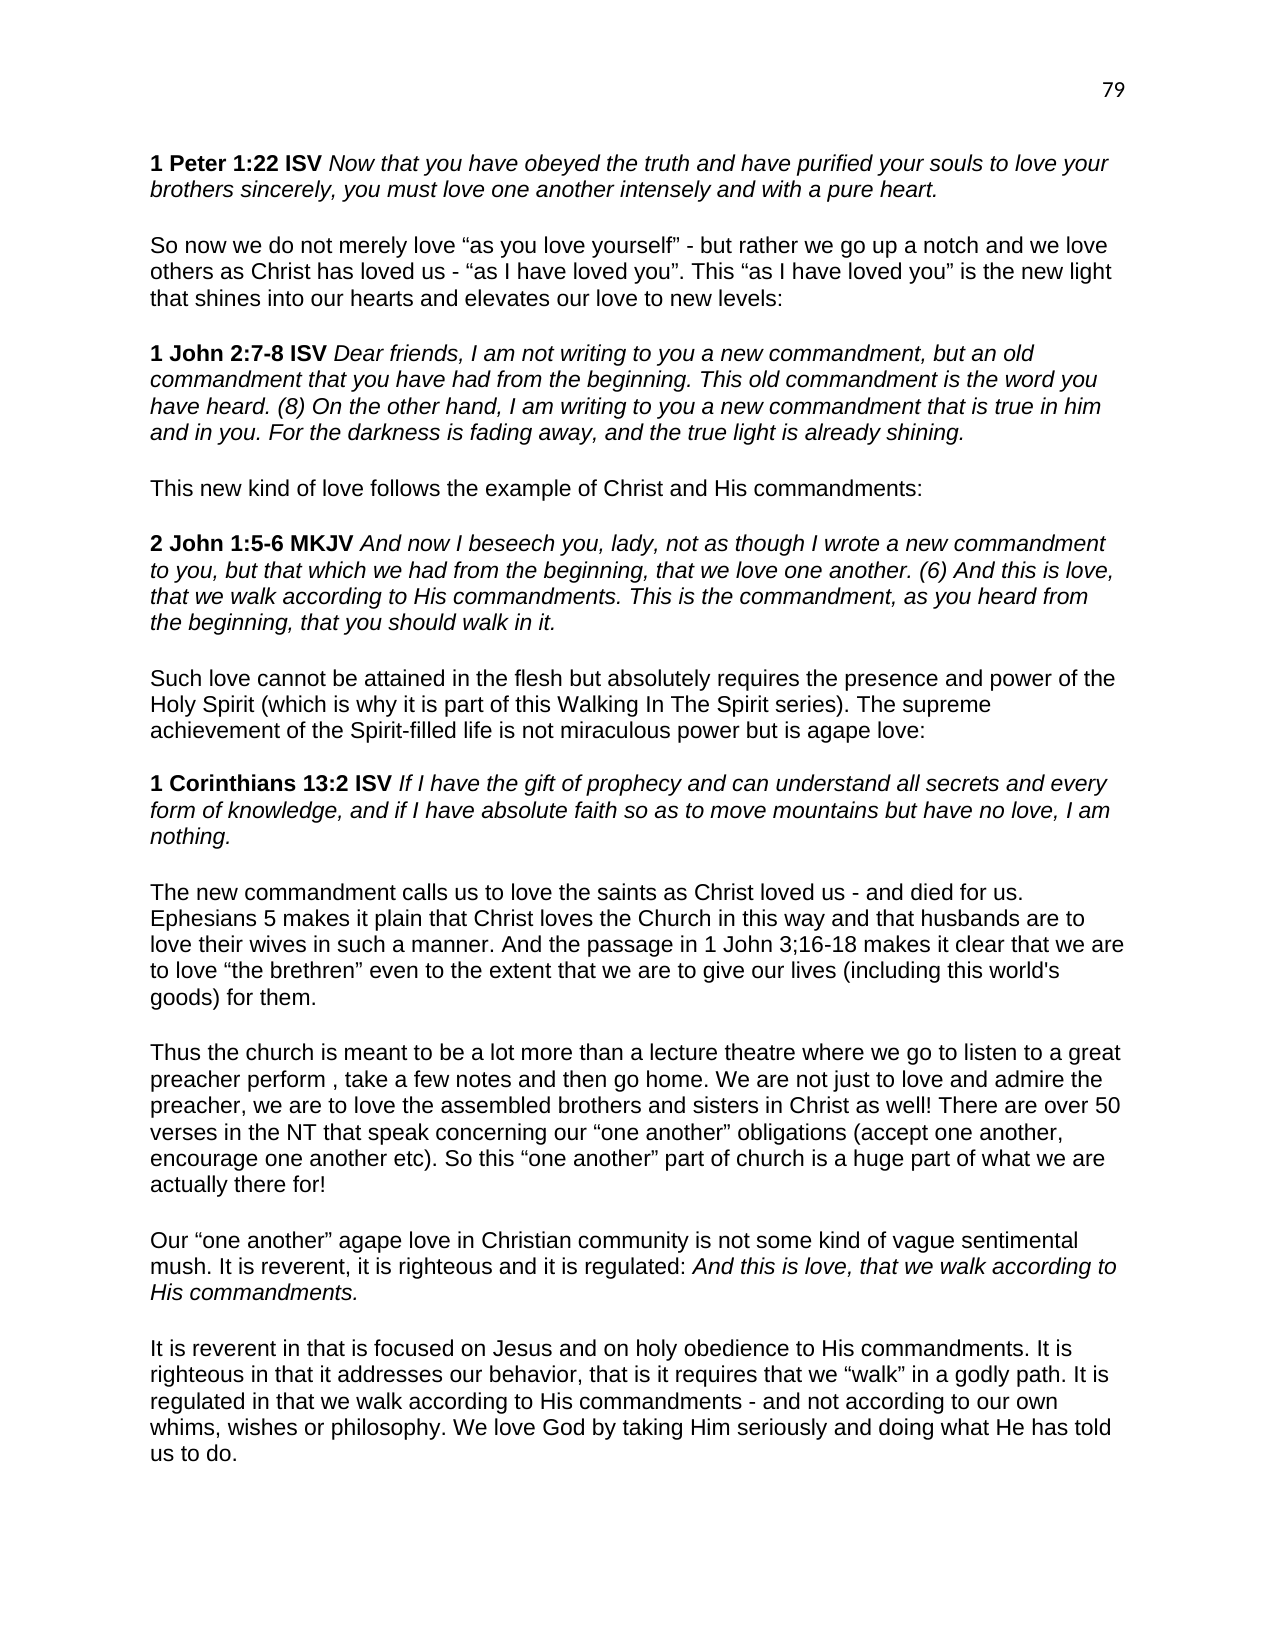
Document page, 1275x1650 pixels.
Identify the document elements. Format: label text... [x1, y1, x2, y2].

text So now we do not merely love “as you love yourself” - but rather we go up a notch and we love others as Christ has loved us - “as I have loved you”. This “as I have loved you” is the new light that shines into our hearts and elevates our love to new levels: [150, 232, 1125, 311]
text 2 John 1:5-6 MKJV And now I beseech you, lady, not as though I wrote a new commandment to you, but that which we had from the beginning, that we love one another. (6) And this is love, that we walk according to His commandments. This is the commandment, as you heard from the beginning, that you should walk in it. [150, 530, 1125, 636]
text 1 Peter 1:22 ISV Now that you have obeyed the truth and have purified your souls to love your brothers sincerely, you must love one another intensely and with a pure heart. [150, 150, 1125, 203]
text The new commandment calls us to love the saints as Christ loved us - and died for us. Ephesians 5 makes it plain that Christ loves the Church in this way and that husbands are to love their wives in such a manner. And the passage in 1 John 3;16-18 makes it clear that we are to love “the brethren” even to the extent that we are to give our lives (including this world's goods) for them. [150, 878, 1125, 1010]
text Thus the church is meant to be a lot more than a lecture theatre where we go to listen to a great preacher perform , take a few notes and then go home. We are not just to love and admire the preacher, we are to love the assembled brothers and sisters in Christ as well! There are over 50 verses in the NT that speak concerning our “one another” obligations (accept one another, encourage one another etc). So this “one another” part of church is a huge part of what we are actually there for! [150, 1039, 1125, 1197]
text Our “one another” agape love in Christian community is not some kind of vague sentimental mush. It is reverent, it is righteous and it is regulated: And this is love, that we walk according to His commandments. [150, 1227, 1125, 1306]
text This new kind of love follows the example of Christ and His commandments: [150, 475, 1125, 501]
text 1 John 2:7-8 ISV Dear friends, I am not writing to you a new commandment, but an old commandment that you have had from the beginning. This old commandment is the word you have heard. (8) On the other hand, I am writing to you a new commandment that is true in him and in you. For the darkness is fading away, and the true light is already shining. [150, 340, 1125, 446]
text Such love cannot be attained in the flesh but absolutely requires the presence and power of the Holy Spirit (which is why it is part of this Walking In The Spirit series). The supreme achievement of the Spirit-filled life is not miraculous power but is agape love: 1 Corinthians 13:2 ISV If I have the gift of prophecy and can understand all secrets and every form of knowledge, and if I have absolute faith so as to move mountains but have no love, I am nothing. [150, 665, 1125, 849]
text It is reverent in that is focused on Jesus and on holy obedience to His commandments. It is righteous in that it addresses our behavior, that is it requires that we “walk” in a godly path. It is regulated in that we walk according to His commandments - and not according to our own whims, wishes or philosophy. We love God by taking Him seriously and doing what He has told us to do. [150, 1335, 1125, 1467]
